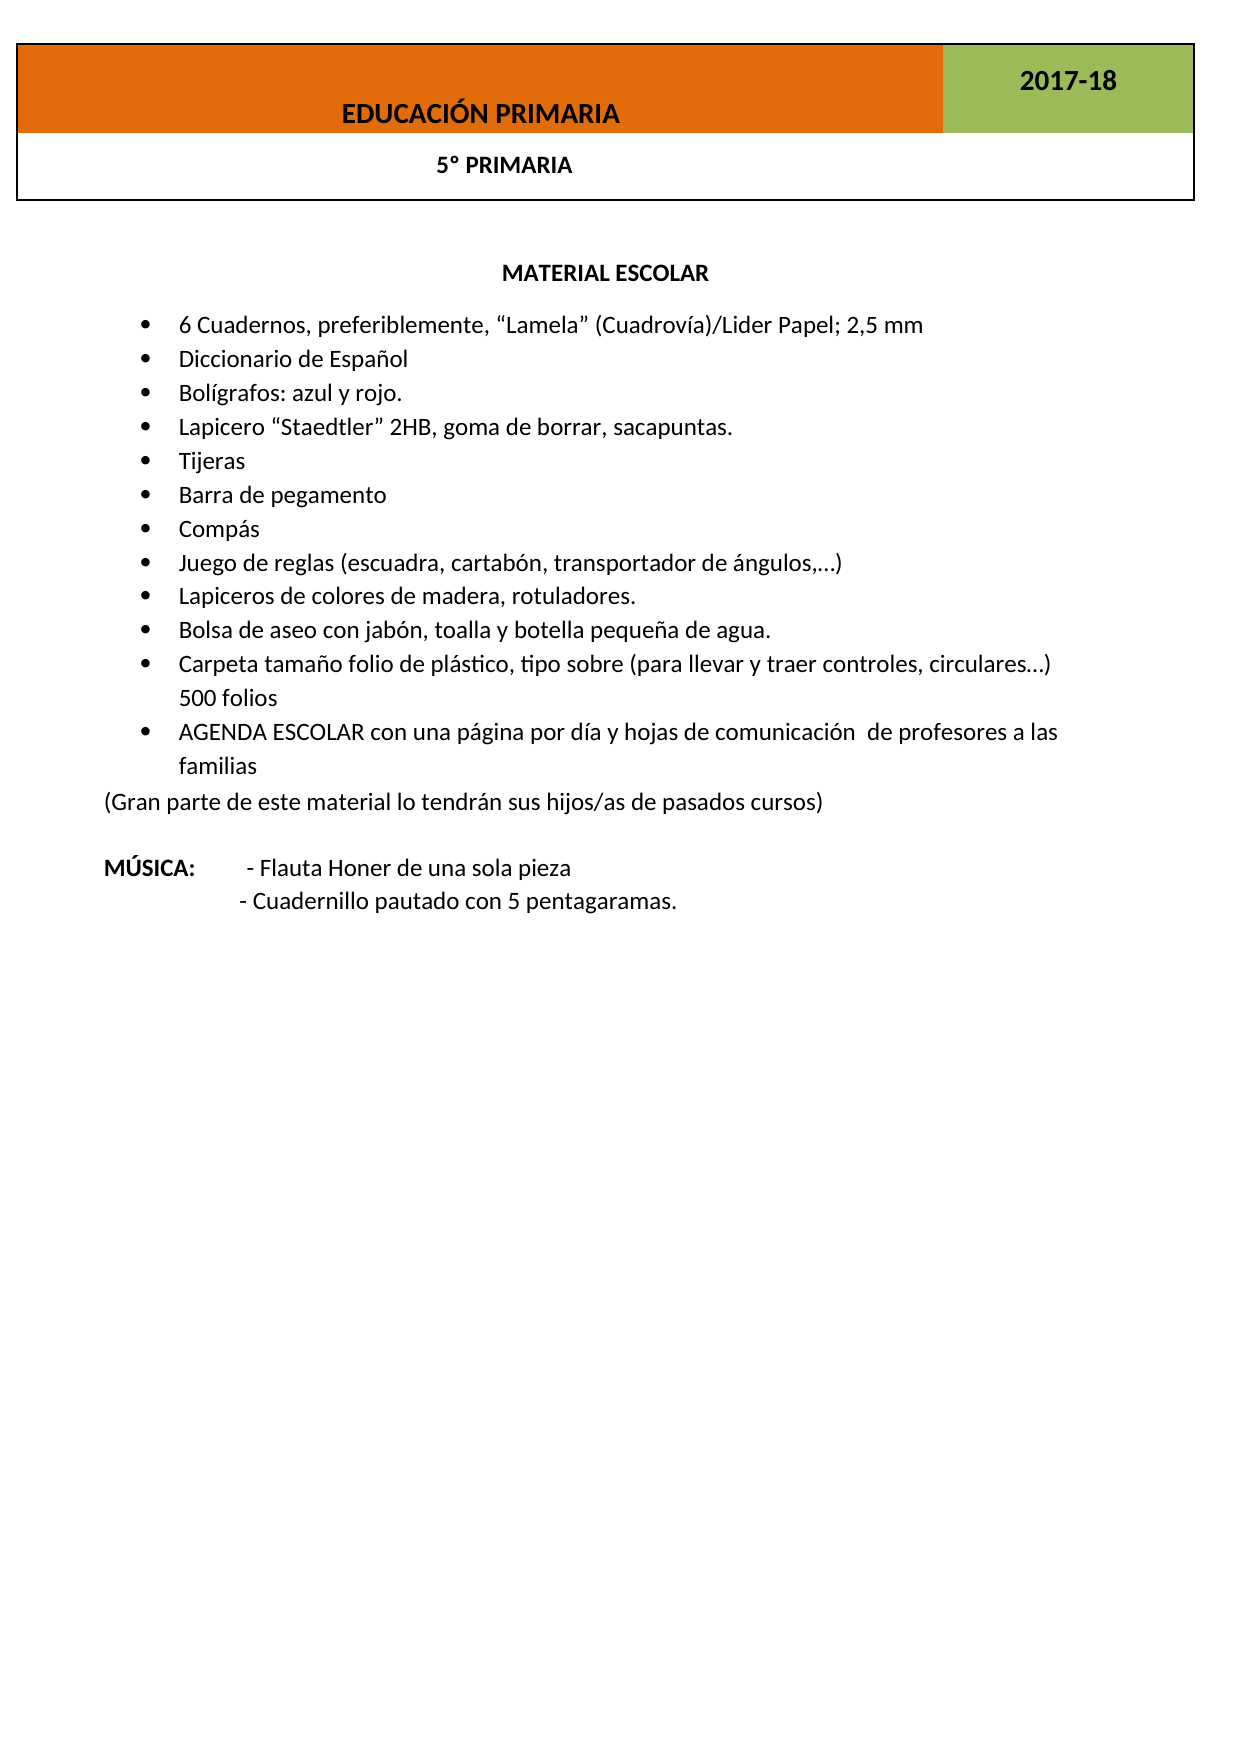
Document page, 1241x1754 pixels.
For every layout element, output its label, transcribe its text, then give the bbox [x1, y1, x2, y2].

list Juego de reglas (escuadra, cartabón, transportador de ángulos,…) [141, 547, 1108, 577]
list Bolsa de aseo con jabón, toalla y botella pequeña de agua. [141, 614, 1108, 645]
text MATERIAL ESCOLAR [104, 257, 1107, 288]
table_cell 5º PRIMARIA [18, 133, 943, 199]
table_header CURSO 2017-18 [943, 45, 1193, 133]
list Compás [141, 513, 1108, 543]
list 6 Cuadernos, preferiblemente, “Lamela” (Cuadrovía)/Lider Papel; 2,5 mm [141, 310, 1108, 340]
list Diccionario de Español [141, 343, 1108, 374]
text (Gran parte de este material lo tendrán sus hijos/as de pasados cursos) [103, 786, 1108, 817]
list Carpeta tamaño folio de plástico, tipo sobre (para llevar y traer controles, circulares…) 500 folios [141, 648, 1071, 713]
table_cell [943, 133, 1193, 199]
list Lapiceros de colores de madera, rotuladores. [141, 581, 1108, 611]
list Tijeras [141, 445, 1108, 476]
list Bolígrafos: azul y rojo. [141, 377, 1108, 408]
list AGENDA ESCOLAR con una página por día y hojas de comunicación de profesores a las familias [141, 716, 1108, 780]
list Barra de pegamento [141, 479, 1108, 509]
list Lapicero “Staedtler” 2HB, goma de borrar, sacapuntas. [141, 411, 1108, 442]
text MÚSICA: - Flauta Honer de una sola pieza [103, 852, 1108, 882]
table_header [18, 45, 943, 133]
text - Cuadernillo pautado con 5 pentagaramas. [103, 885, 1108, 915]
